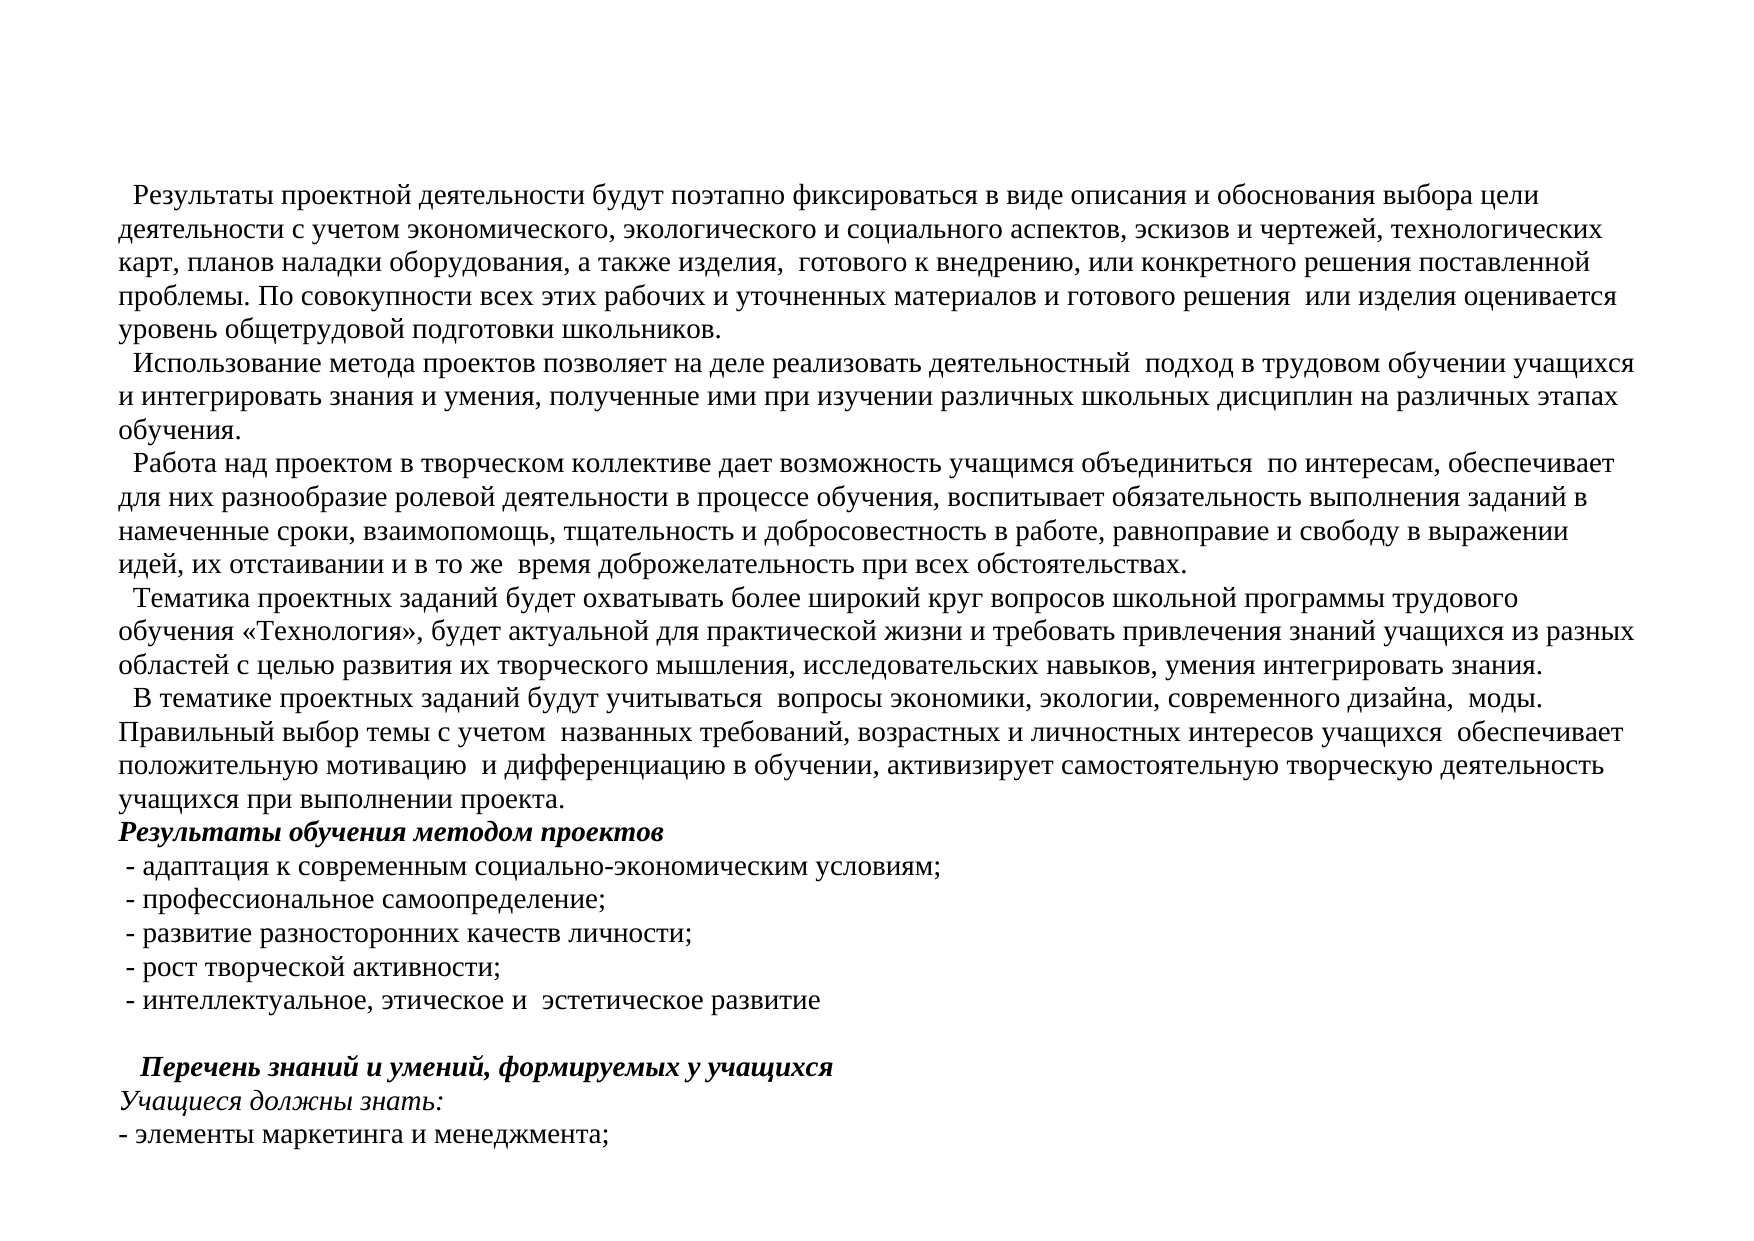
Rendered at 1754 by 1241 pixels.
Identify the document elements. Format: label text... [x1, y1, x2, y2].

text - интеллектуальное, этическое и эстетическое развитие [118, 982, 1636, 1016]
text Результаты проектной деятельности будут поэтапно фиксироваться в виде описания и обоснования выбора цели деятельности с учетом экономического, экологического и социального аспектов, эскизов и чертежей, технологических карт, планов наладки оборудования, а также изделия, готового к внедрению, или конкретного решения поставленной проблемы. По совокупности всех этих рабочих и уточненных материалов и готового решения или изделия оценивается уровень общетрудовой подготовки школьников. [118, 177, 1636, 345]
text Использование метода проектов позволяет на деле реализовать деятельностный подход в трудовом обучении учащихся и интегрировать знания и умения, полученные ими при изучении различных школьных дисциплин на различных этапах обучения. [118, 345, 1636, 446]
text Тематика проектных заданий будет охватывать более широкий круг вопросов школьной программы трудового обучения «Технология», будет актуальной для практической жизни и требовать привлечения знаний учащихся из разных областей с целью развития их творческого мышления, исследовательских навыков, умения интегрировать знания. [118, 580, 1636, 680]
text - развитие разносторонних качеств личности; [118, 915, 1636, 949]
text Учащиеся должны знать: [118, 1083, 1636, 1116]
text Результаты обучения методом проектов [118, 814, 1636, 848]
text Работа над проектом в творческом коллективе дает возможность учащимся объединиться по интересам, обеспечивает для них разнообразие ролевой деятельности в процессе обучения, воспитывает обязательность выполнения заданий в намеченные сроки, взаимопомощь, тщательность и добросовестность в работе, равноправие и свободу в выражении идей, их отстаивании и в то же время доброжелательность при всех обстоятельствах. [118, 446, 1636, 580]
text - элементы маркетинга и менеджмента; [118, 1116, 1636, 1150]
text - профессиональное самоопределение; [118, 882, 1636, 915]
text - рост творческой активности; [118, 949, 1636, 982]
text - адаптация к современным социально-экономическим условиям; [118, 848, 1636, 882]
text В тематике проектных заданий будут учитываться вопросы экономики, экологии, современного дизайна, моды. Правильный выбор темы с учетом названных требований, возрастных и личностных интересов учащихся обеспечивает положительную мотивацию и дифференциацию в обучении, активизирует самостоятельную творческую деятельность учащихся при выполнении проекта. [118, 680, 1636, 814]
text Перечень знаний и умений, формируемых у учащихся [118, 1049, 1636, 1083]
